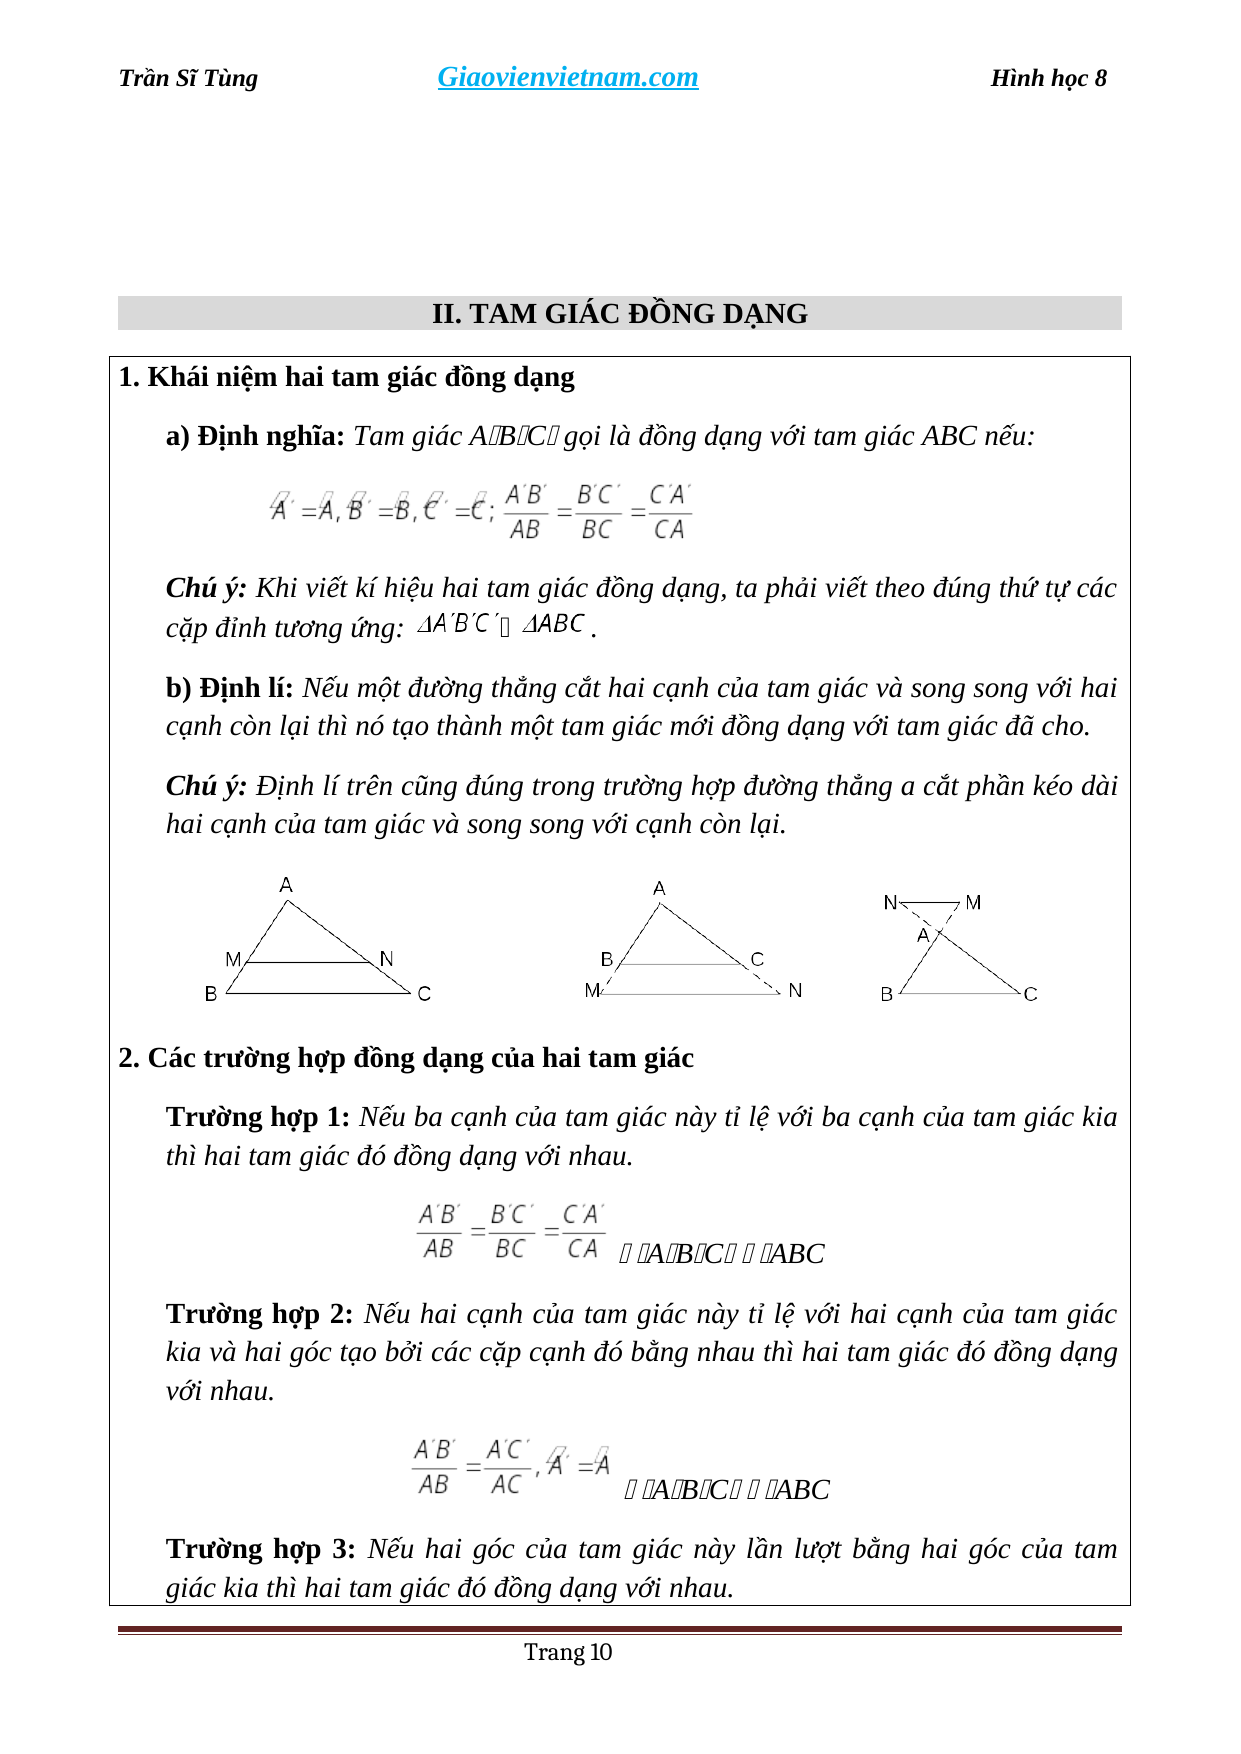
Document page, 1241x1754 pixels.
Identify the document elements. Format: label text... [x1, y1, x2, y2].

text Chú ý: Định lí trên cũng đúng trong trường hợp đường thẳng a cắt phần kéo dài hai cạnh của tam giác và song song với cạnh còn lại. [110, 764, 1130, 840]
text ABC ABC [110, 1194, 1130, 1270]
text 1. Khái niệm hai tam giác đồng dạng [110, 357, 1130, 392]
text Trường hợp 3: Nếu hai góc của tam giác này lần lượt bằng hai góc của tam giác kia thì hai tam giác đó đồng dạng với nhau. [110, 1528, 1130, 1605]
text Chú ý: Khi viết kí hiệu hai tam giác đồng dạng, ta phải viết theo đúng thứ tự các cặp đỉnh tương ứng: . [110, 567, 1130, 644]
text II. TAM GIÁC ĐỒNG DẠNG [118, 296, 1122, 330]
text Trường hợp 2: Nếu hai cạnh của tam giác này tỉ lệ với hai cạnh của tam giác kia và hai góc tạo bởi các cặp cạnh đó bằng nhau thì hai tam giác đó đồng dạng với nhau. [110, 1293, 1130, 1407]
text ABC ABC [110, 1429, 1130, 1505]
text 2. Các trường hợp đồng dạng của hai tam giác [110, 1037, 1130, 1073]
text Trường hợp 1: Nếu ba cạnh của tam giác này tỉ lệ với ba cạnh của tam giác kia thì hai tam giác đó đồng dạng với nhau. [110, 1096, 1130, 1171]
text b) Định lí: Nếu một đường thẳng cắt hai cạnh của tam giác và song song với hai cạnh còn lại thì nó tạo thành một tam giác mới đồng dạng với tam giác đã cho. [110, 667, 1130, 742]
text a) Định nghĩa: Tam giác ABC gọi là đồng dạng với tam giác ABC nếu: [110, 415, 1130, 452]
